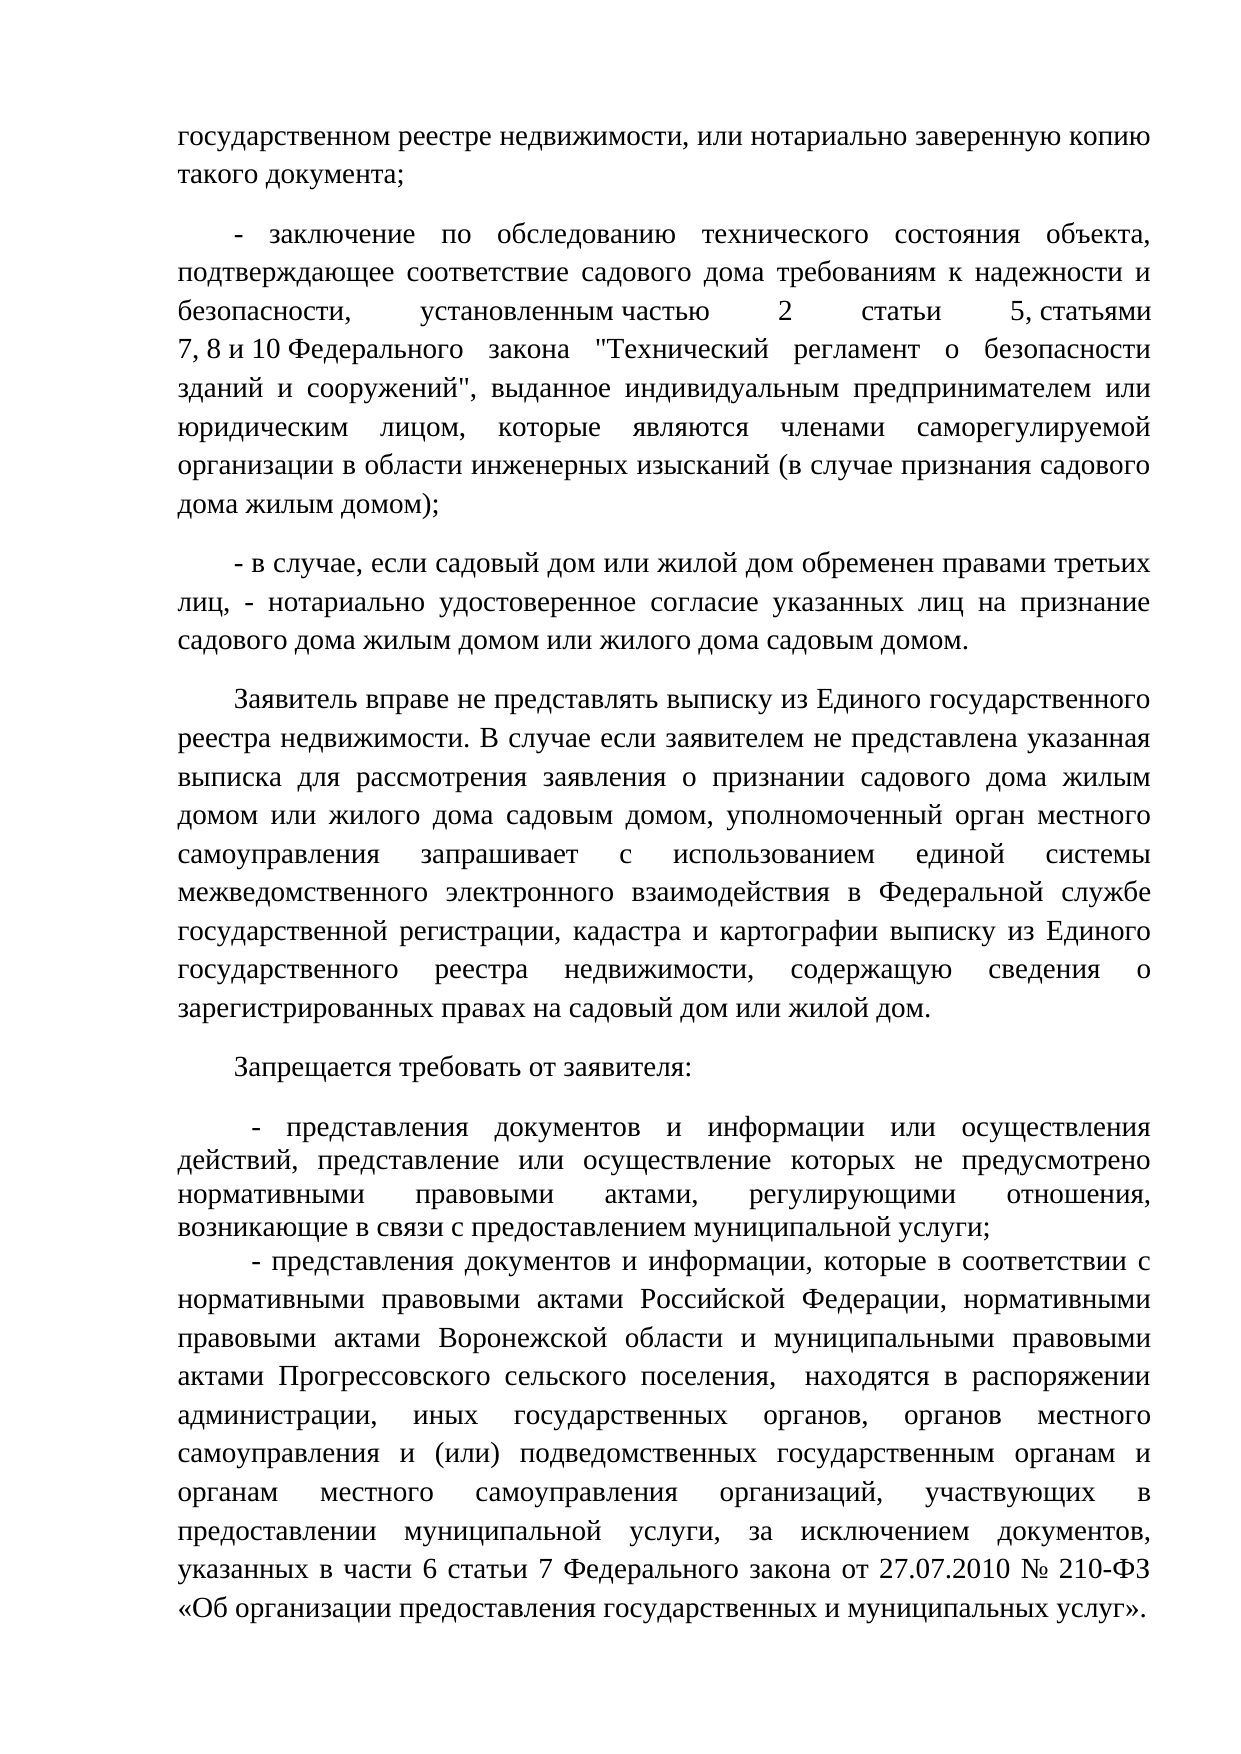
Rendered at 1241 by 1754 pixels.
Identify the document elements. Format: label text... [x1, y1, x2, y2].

text - представления документов и информации, которые в соответствии с нормативными правовыми актами Российской Федерации, нормативными правовыми актами Воронежской области и муниципальными правовыми актами Прогрессовского сельского поселения, находятся в распоряжении администрации, иных государственных органов, органов местного самоуправления и (или) подведомственных государственным органам и органам местного самоуправления организаций, участвующих в предоставлении муниципальной услуги, за исключением документов, указанных в части 6 статьи 7 Федерального закона от 27.07.2010 № 210-ФЗ «Об организации предоставления государственных и муниципальных услуг». [177, 1243, 1152, 1623]
text - заключение по обследованию технического состояния объекта, подтверждающее соответствие садового дома требованиям к надежности и безопасности, установленным частью 2 статьи 5, статьями 7, 8 и 10 Федерального закона "Технический регламент о безопасности зданий и сооружений", выданное индивидуальным предпринимателем или юридическим лицом, которые являются членами саморегулируемой организации в области инженерных изысканий (в случае признания садового дома жилым домом); [177, 216, 1152, 519]
text Запрещается требовать от заявителя: [177, 1049, 1152, 1083]
text - представления документов и информации или осуществления действий, представление или осуществление которых не предусмотрено нормативными правовыми актами, регулирующими отношения, возникающие в связи с предоставлением муниципальной услуги; [177, 1109, 1152, 1243]
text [177, 118, 1152, 190]
text Заявитель вправе не представлять выписку из Единого государственного реестра недвижимости. В случае если заявителем не представлена указанная выписка для рассмотрения заявления о признании садового дома жилым домом или жилого дома садовым домом, уполномоченный орган местного самоуправления запрашивает с использованием единой системы межведомственного электронного взаимодействия в Федеральной службе государственной регистрации, кадастра и картографии выписку из Единого государственного реестра недвижимости, содержащую сведения о зарегистрированных правах на садовый дом или жилой дом. [177, 682, 1152, 1023]
text - в случае, если садовый дом или жилой дом обременен правами третьих лиц, - нотариально удостоверенное согласие указанных лиц на признание садового дома жилым домом или жилого дома садовым домом. [177, 545, 1152, 656]
